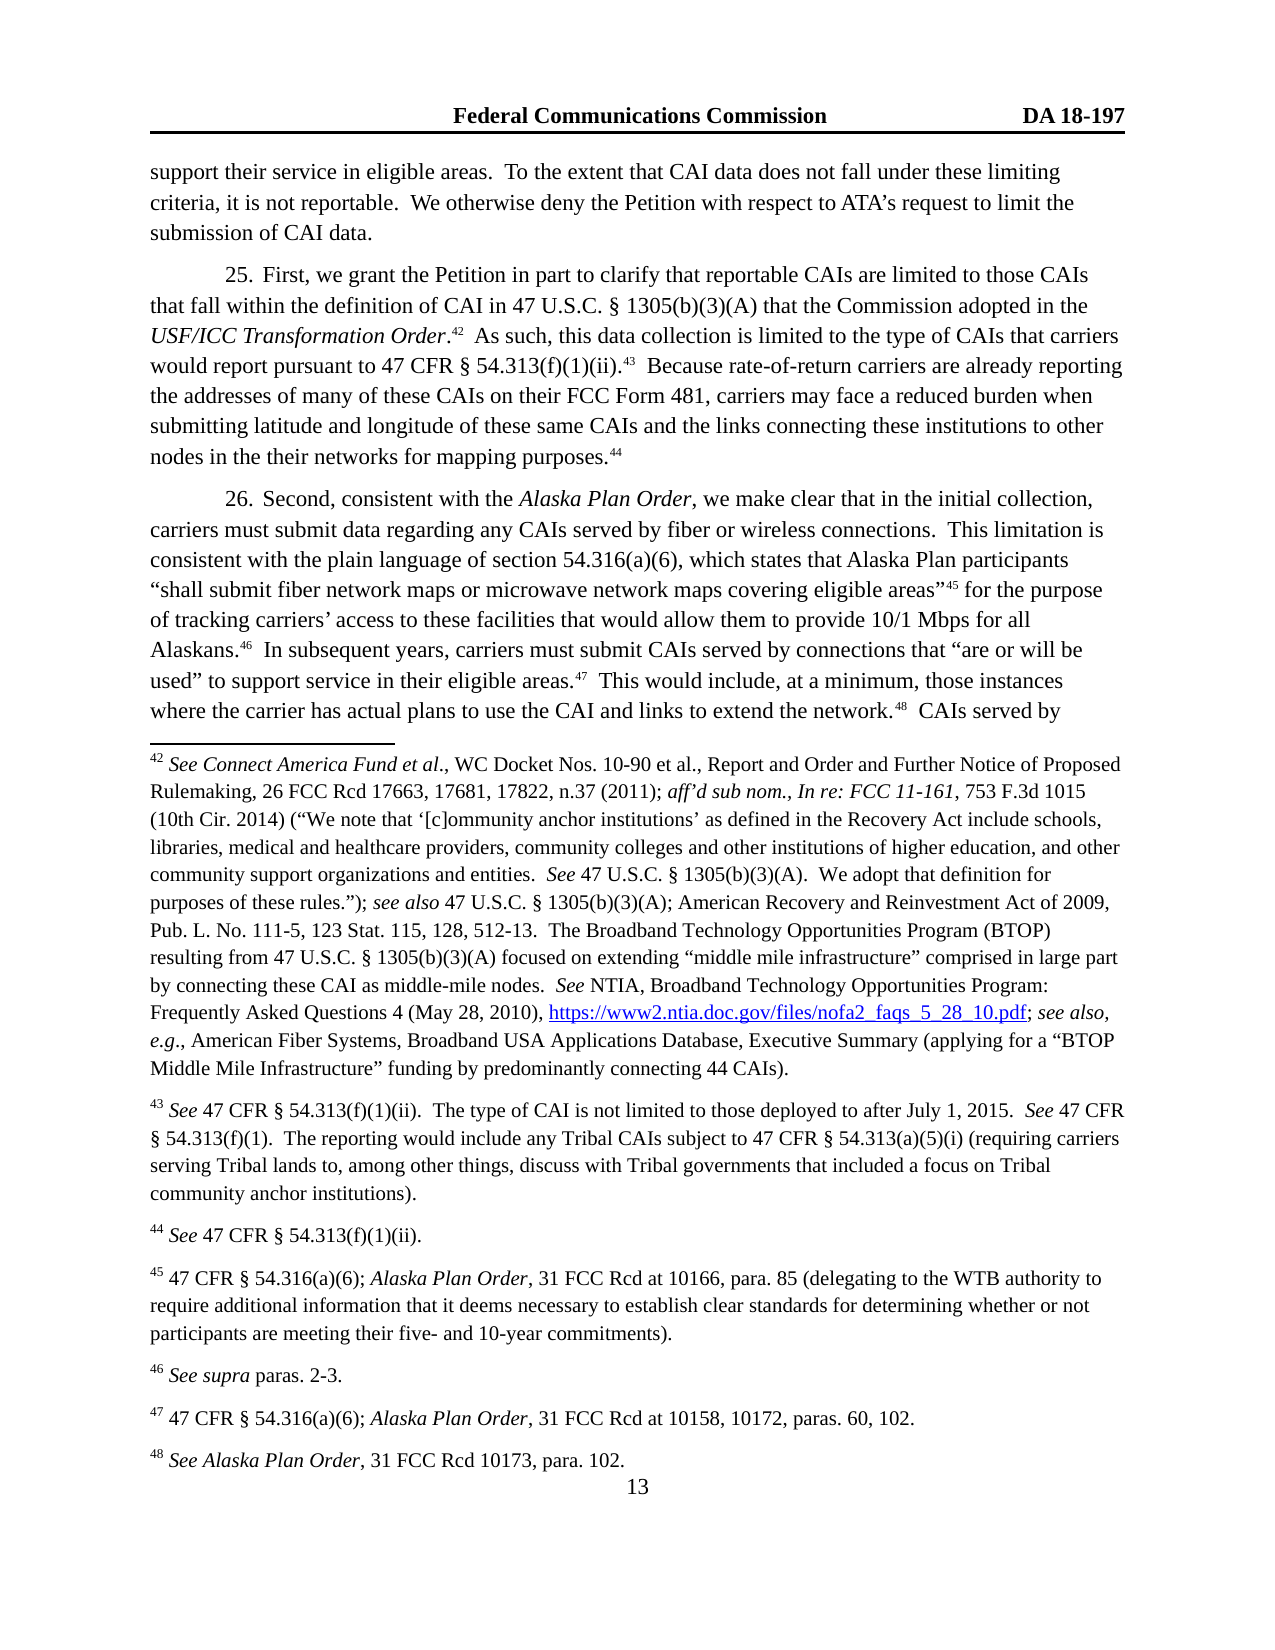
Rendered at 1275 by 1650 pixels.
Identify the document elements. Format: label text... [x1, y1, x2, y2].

text First, we grant the Petition in part to clarify that reportable CAIs are limited to those CAIs that fall within the definition of CAI in 47 U.S.C. § 1305(b)(3)(A) that the Commission adopted in the USF/ICC Transformation Order. As such, this data collection is limited to the type of CAIs that carriers would report pursuant to 47 CFR § 54.313(f)(1)(ii). Because rate-of-return carriers are already reporting the addresses of many of these CAIs on their FCC Form 481, carriers may face a reduced burden when submitting latitude and longitude of these same CAIs and the links connecting these institutions to other nodes in the their networks for mapping purposes. [150, 261, 1125, 469]
text Community Anchor Institutions. We grant the Petition in part to clarify the collection of CAI data. We clarify that carriers need only submit those CAIs and associated links that fall within the statutory definition of a CAI. Furthermore, in the initial collection due July 1, 2018, carriers must submit all CAIs served by fiber or wireless connections. In subsequent years, carriers must submit any additional CAIs and associated links served by fiber or wireless connections that are being used or will be used to support their service in eligible areas. To the extent that CAI data does not fall under these limiting criteria, it is not reportable. We otherwise deny the Petition with respect to ATA’s request to limit the submission of CAI data. [150, 158, 1125, 245]
text Second, consistent with the Alaska Plan Order, we make clear that in the initial collection, carriers must submit data regarding any CAIs served by fiber or wireless connections. This limitation is consistent with the plain language of section 54.316(a)(6), which states that Alaska Plan participants “shall submit fiber network maps or microwave network maps covering eligible areas” for the purpose of tracking carriers’ access to these facilities that would allow them to provide 10/1 Mbps for all Alaskans. In subsequent years, carriers must submit CAIs served by connections that “are or will be used” to support service in their eligible areas. This would include, at a minimum, those instances where the carrier has actual plans to use the CAI and links to extend the network. CAIs served by connections that “are or will be used” in this manner are in fact “middle mile” and/or “backhaul” within the meaning of the Alaska Plan Order and are therefore subject to collection. CAIs connected to high-capacity links may be used to expand service to underserved and unserved communities. Consequently, information regarding CAIs connected by such facilities is necessary for the Commission to understand whether adequate facilities exist to support additional last-mile connections and for the evaluation of carriers’ performance—consistent with the purpose of the map collection. [150, 485, 1125, 723]
